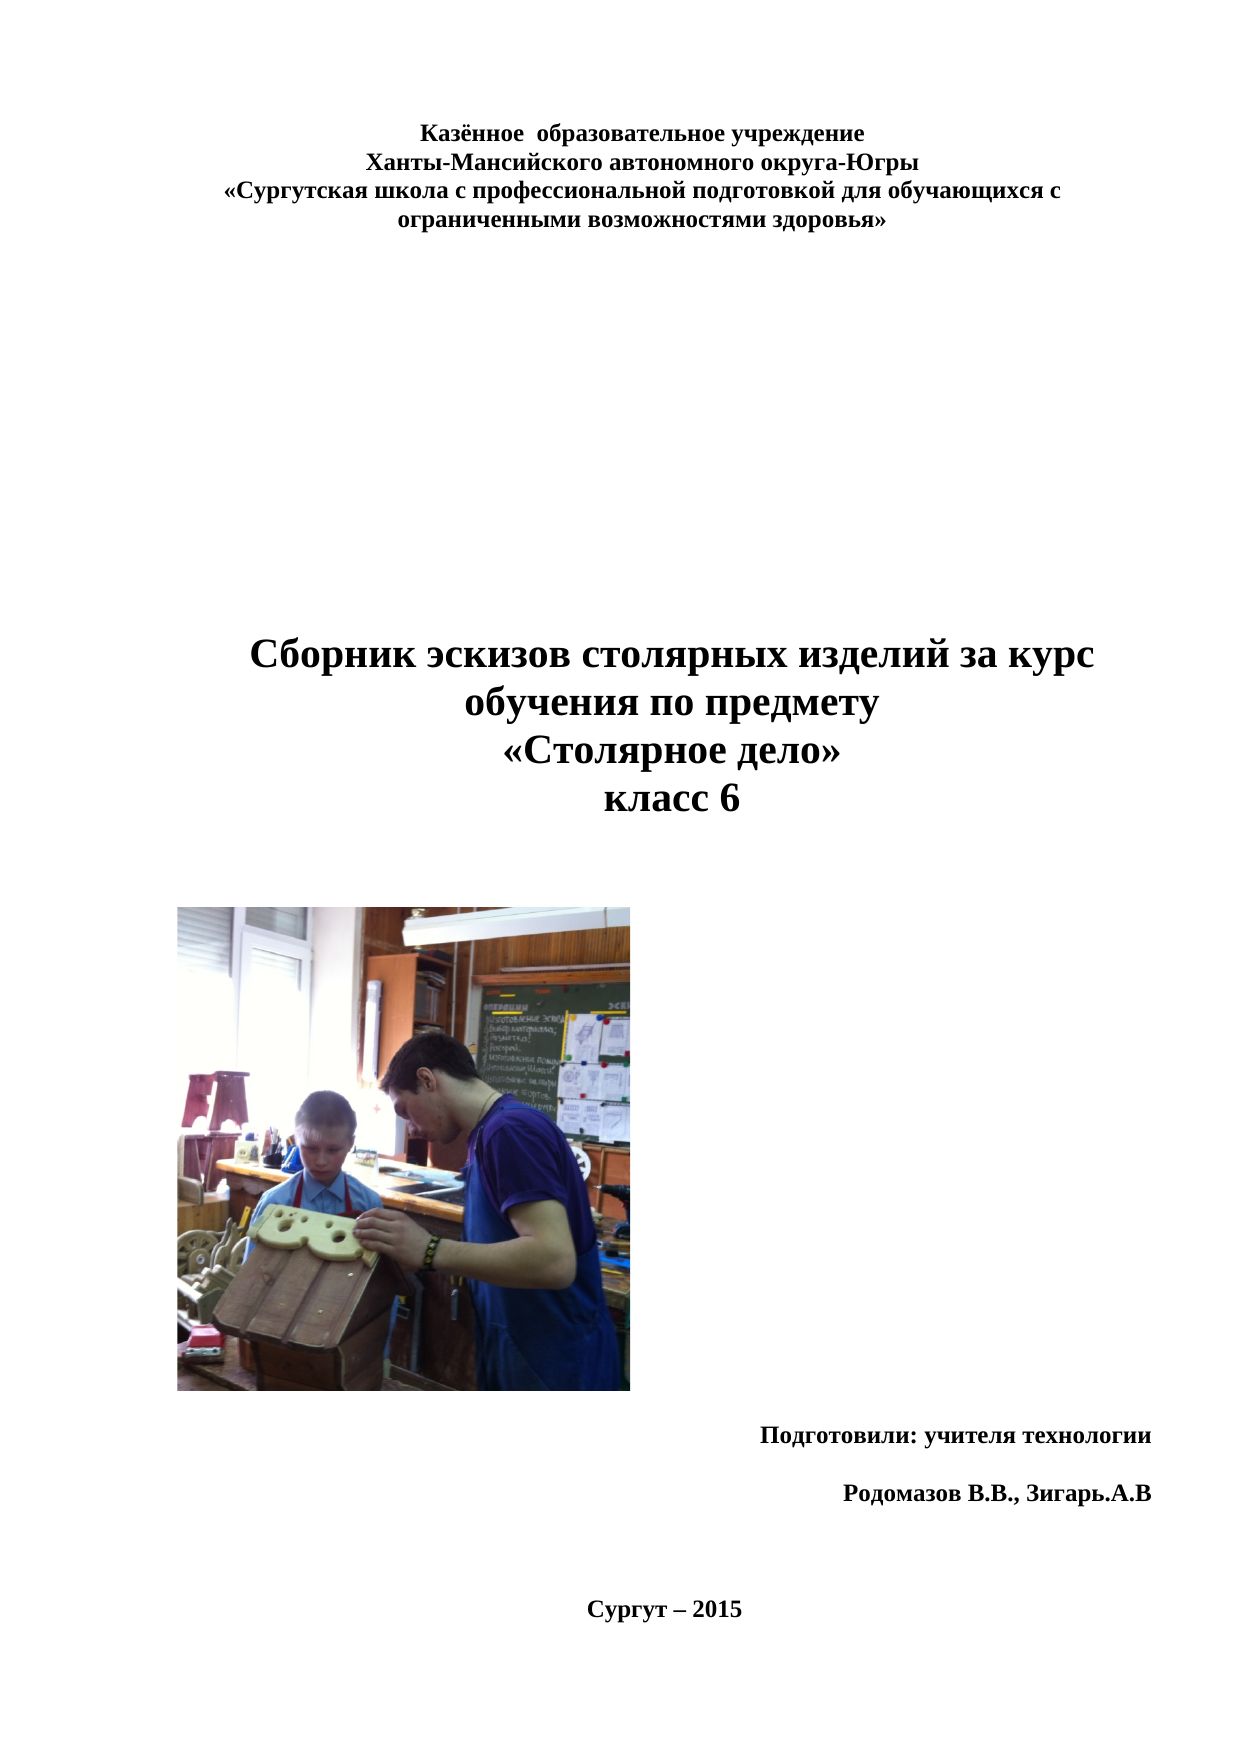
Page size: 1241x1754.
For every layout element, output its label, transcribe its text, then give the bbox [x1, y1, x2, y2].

text Сургут – 2015 [177, 1594, 1152, 1623]
text Ханты-Мансийского автономного округа-Югры [133, 147, 1152, 176]
text класс 6 [192, 772, 1152, 820]
text «Столярное дело» [192, 724, 1152, 772]
text Сборник эскизов столярных изделий за курс обучения по предмету [192, 628, 1152, 724]
picture [177, 907, 631, 1391]
text Родомазов В.В., Зигарь.А.В [177, 1478, 1152, 1507]
text Казённое образовательное учреждение [133, 118, 1152, 147]
text Подготовили: учителя технологии [177, 1420, 1152, 1449]
text «Сургутская школа с профессиональной подготовкой для обучающихся с ограниченными возможностями здоровья» [133, 176, 1152, 233]
